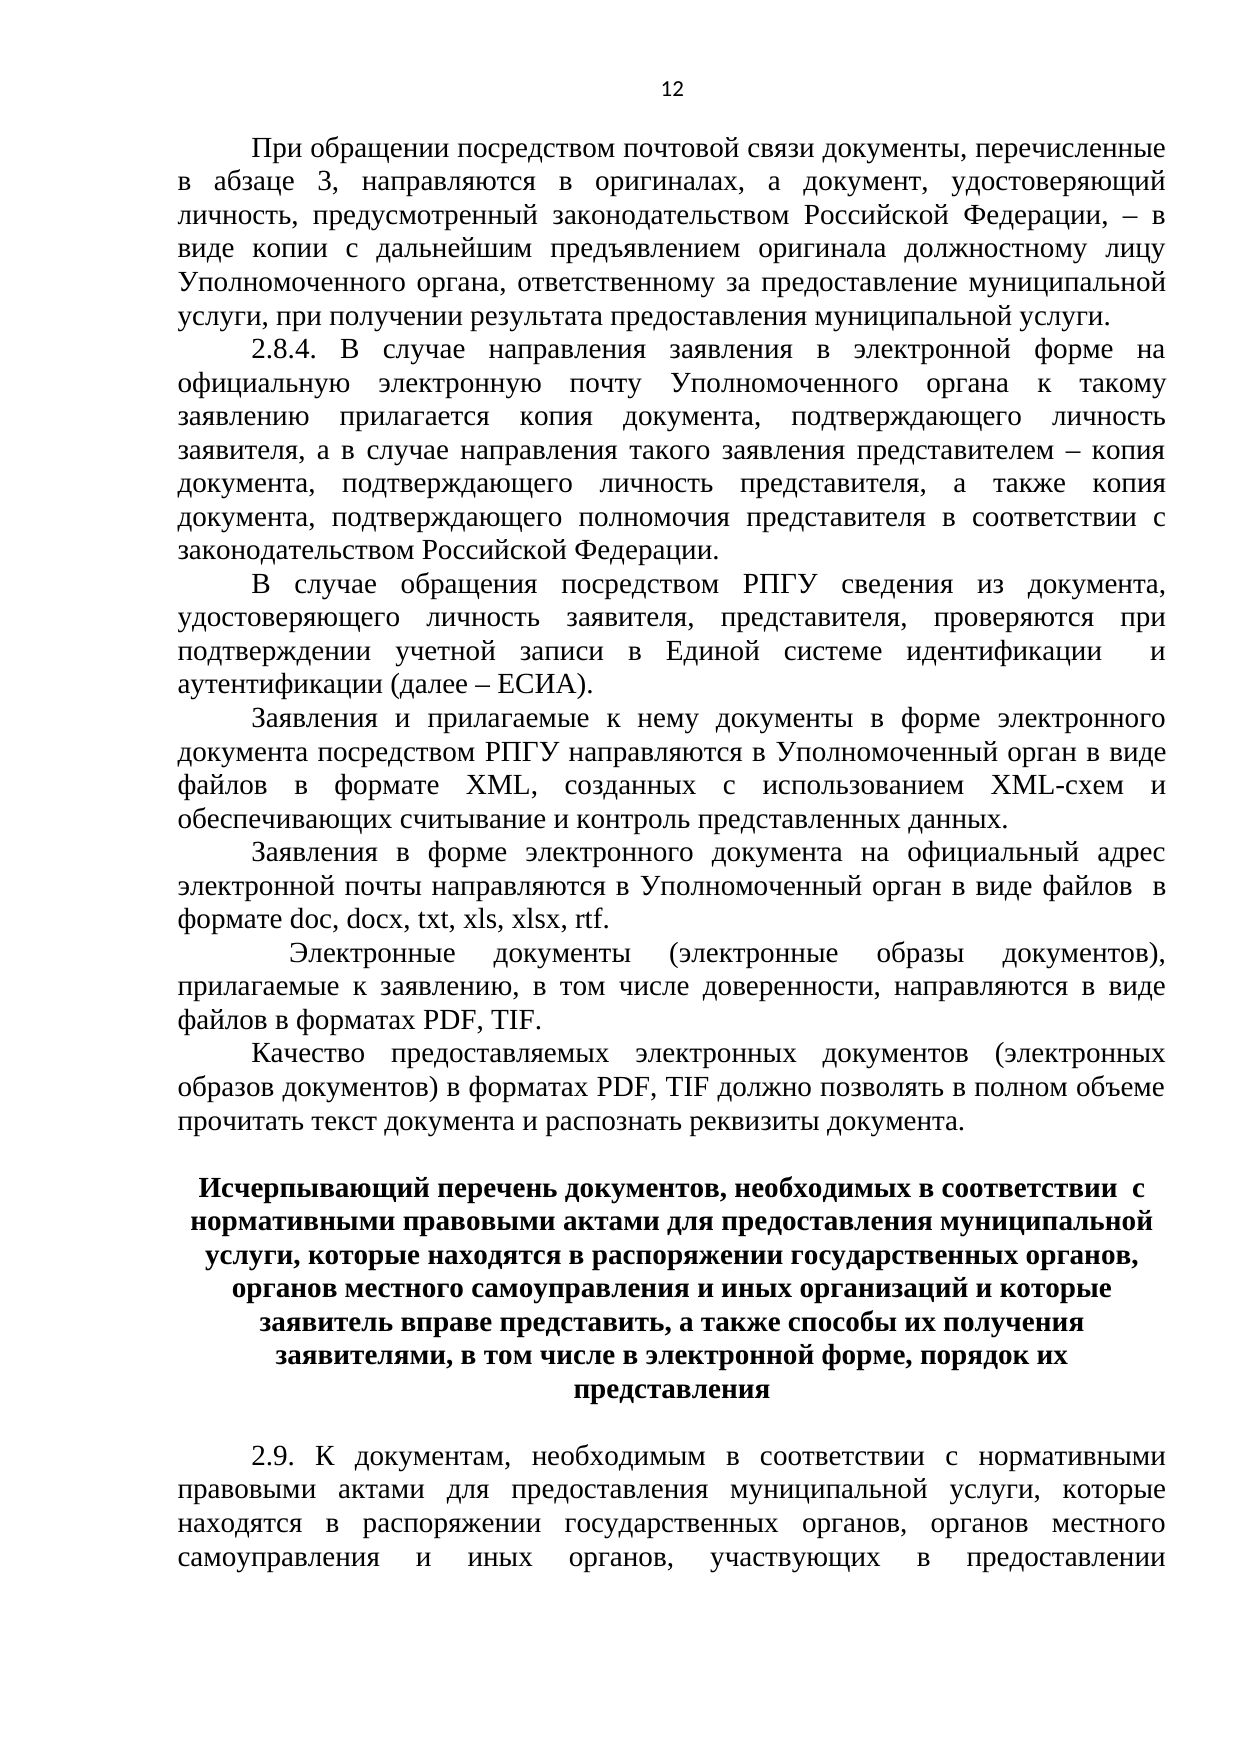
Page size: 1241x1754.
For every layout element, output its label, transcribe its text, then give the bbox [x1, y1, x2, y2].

text Качество предоставляемых электронных документов (электронных образов документов) в форматах PDF, TIF должно позволять в полном объеме прочитать текст документа и распознать реквизиты документа. [177, 1036, 1167, 1136]
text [177, 1438, 1167, 1572]
text Заявления в форме электронного документа на официальный адрес электронной почты направляются в Уполномоченный орган в виде файлов в формате doc, docx, txt, xls, xlsx, rtf. [177, 834, 1167, 935]
text В случае обращения посредством РПГУ сведения из документа, удостоверяющего личность заявителя, представителя, проверяются при подтверждении учетной записи в Единой системе идентификации и аутентификации (далее – ЕСИА). [177, 566, 1167, 700]
text Электронные документы (электронные образы документов), прилагаемые к заявлению, в том числе доверенности, направляются в виде файлов в форматах PDF, TIF. [177, 935, 1167, 1036]
text Заявления и прилагаемые к нему документы в форме электронного документа посредством РПГУ направляются в Уполномоченный орган в виде файлов в формате XML, созданных с использованием XML-схем и обеспечивающих считывание и контроль представленных данных. [177, 700, 1167, 834]
text При обращении посредством почтовой связи документы, перечисленные в абзаце 3, направляются в оригиналах, а документ, удостоверяющий личность, предусмотренный законодательством Российской Федерации, – в виде копии с дальнейшим предъявлением оригинала должностному лицу Уполномоченного органа, ответственному за предоставление муниципальной услуги, при получении результата предоставления муниципальной услуги. [177, 130, 1167, 331]
text Исчерпывающий перечень документов, необходимых в соответствии с нормативными правовыми актами для предоставления муниципальной услуги, которые находятся в распоряжении государственных органов, органов местного самоуправления и иных организаций и которые заявитель вправе представить, а также способы их получения заявителями, в том числе в электронной форме, порядок их представления [177, 1170, 1167, 1404]
text 2.8.4. В случае направления заявления в электронной форме на официальную электронную почту Уполномоченного органа к такому заявлению прилагается копия документа, подтверждающего личность заявителя, а в случае направления такого заявления представителем – копия документа, подтверждающего личность представителя, а также копия документа, подтверждающего полномочия представителя в соответствии с законодательством Российской Федерации. [177, 331, 1167, 566]
